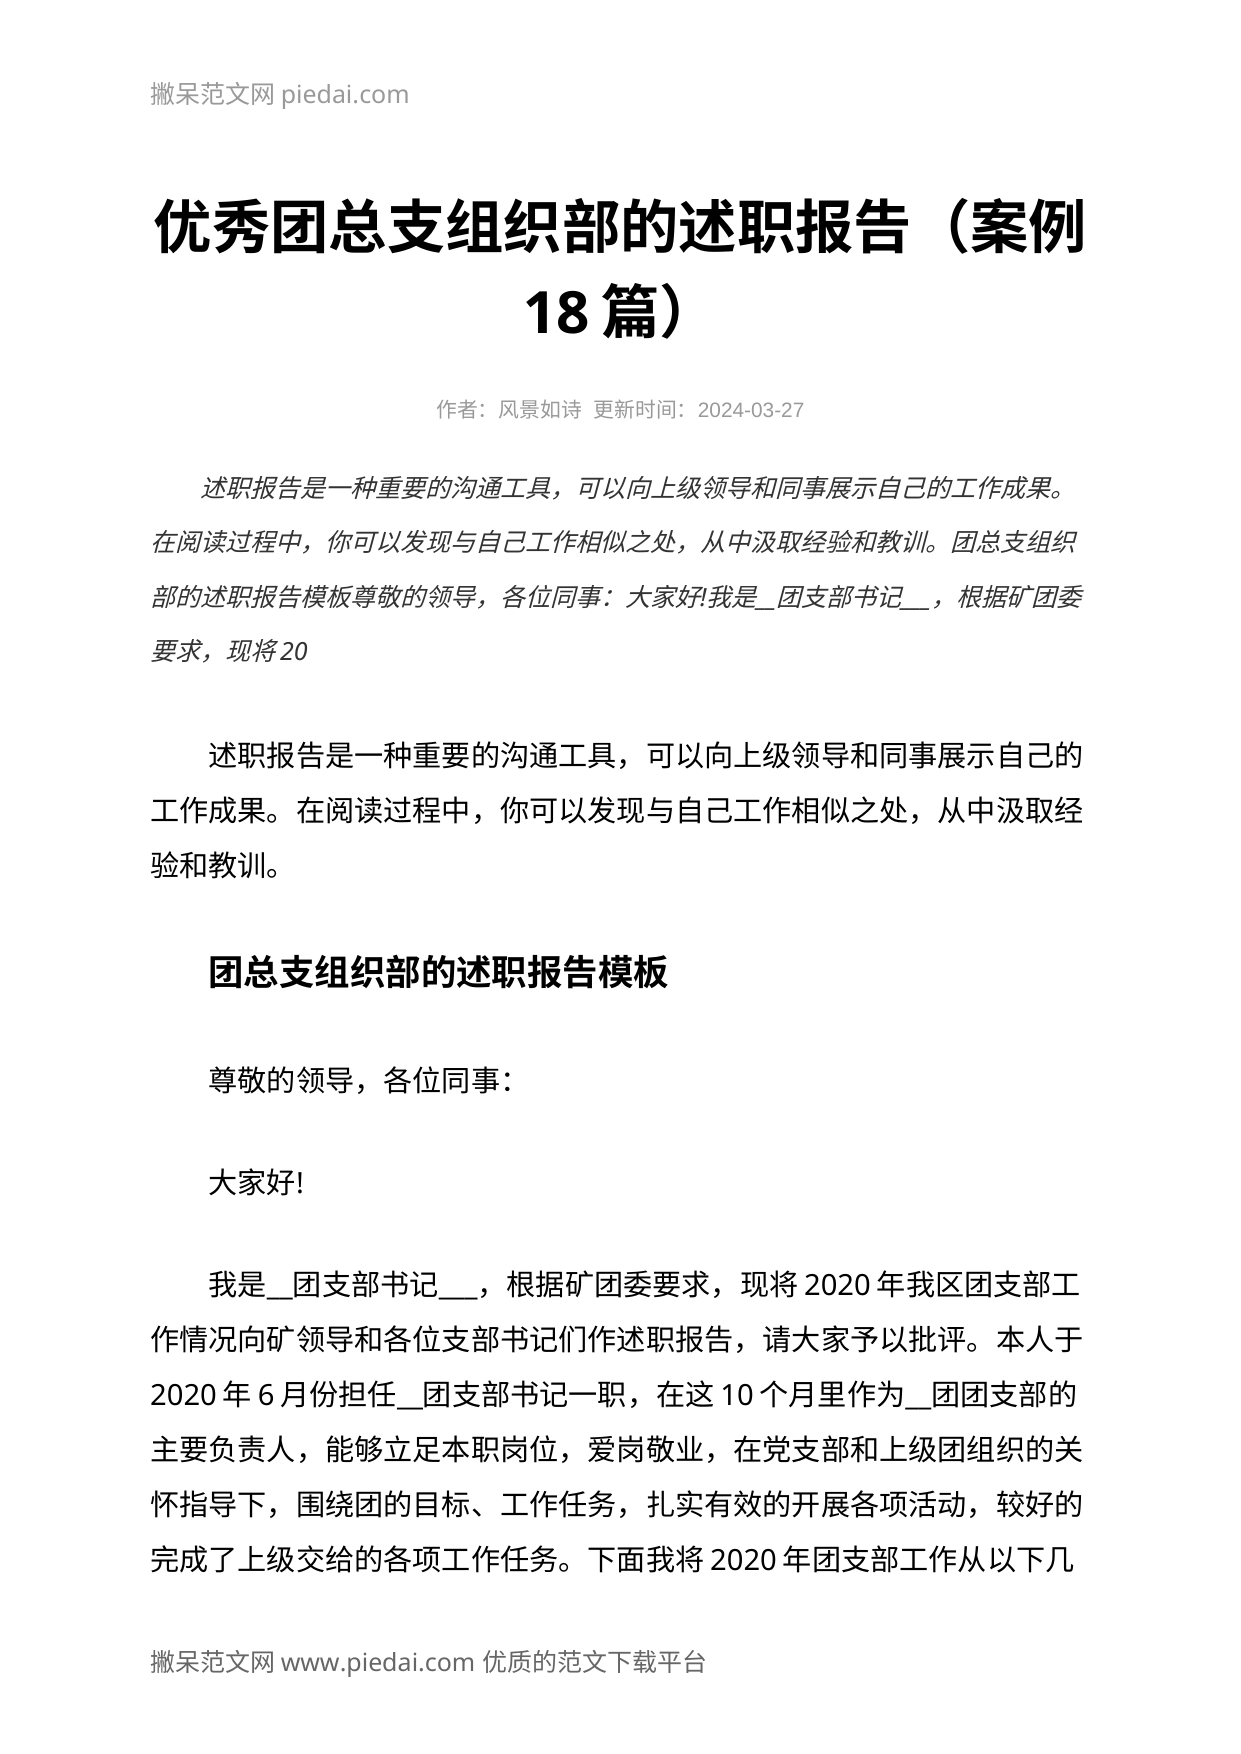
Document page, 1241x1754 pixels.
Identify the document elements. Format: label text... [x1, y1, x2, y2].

text 述职报告是一种重要的沟通工具，可以向上级领导和同事展示自己的工作成果。在阅读过程中，你可以发现与自己工作相似之处，从中汲取经验和教训。团总支组织部的述职报告模板尊敬的领导，各位同事：大家好!我是__团支部书记___，根据矿团委要求，现将20 [150, 468, 1090, 668]
text 大家好! [150, 1159, 1090, 1202]
subtitle 优秀团总支组织部的述职报告（案例18篇） [150, 181, 1090, 351]
text 尊敬的领导，各位同事： [150, 1058, 1090, 1100]
text 述职报告是一种重要的沟通工具，可以向上级领导和同事展示自己的工作成果。在阅读过程中，你可以发现与自己工作相似之处，从中汲取经验和教训。 [150, 733, 1090, 885]
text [150, 1261, 1090, 1578]
text 团总支组织部的述职报告模板 [150, 944, 1090, 995]
text 作者：风景如诗 更新时间：2024-03-27 [150, 397, 1090, 421]
